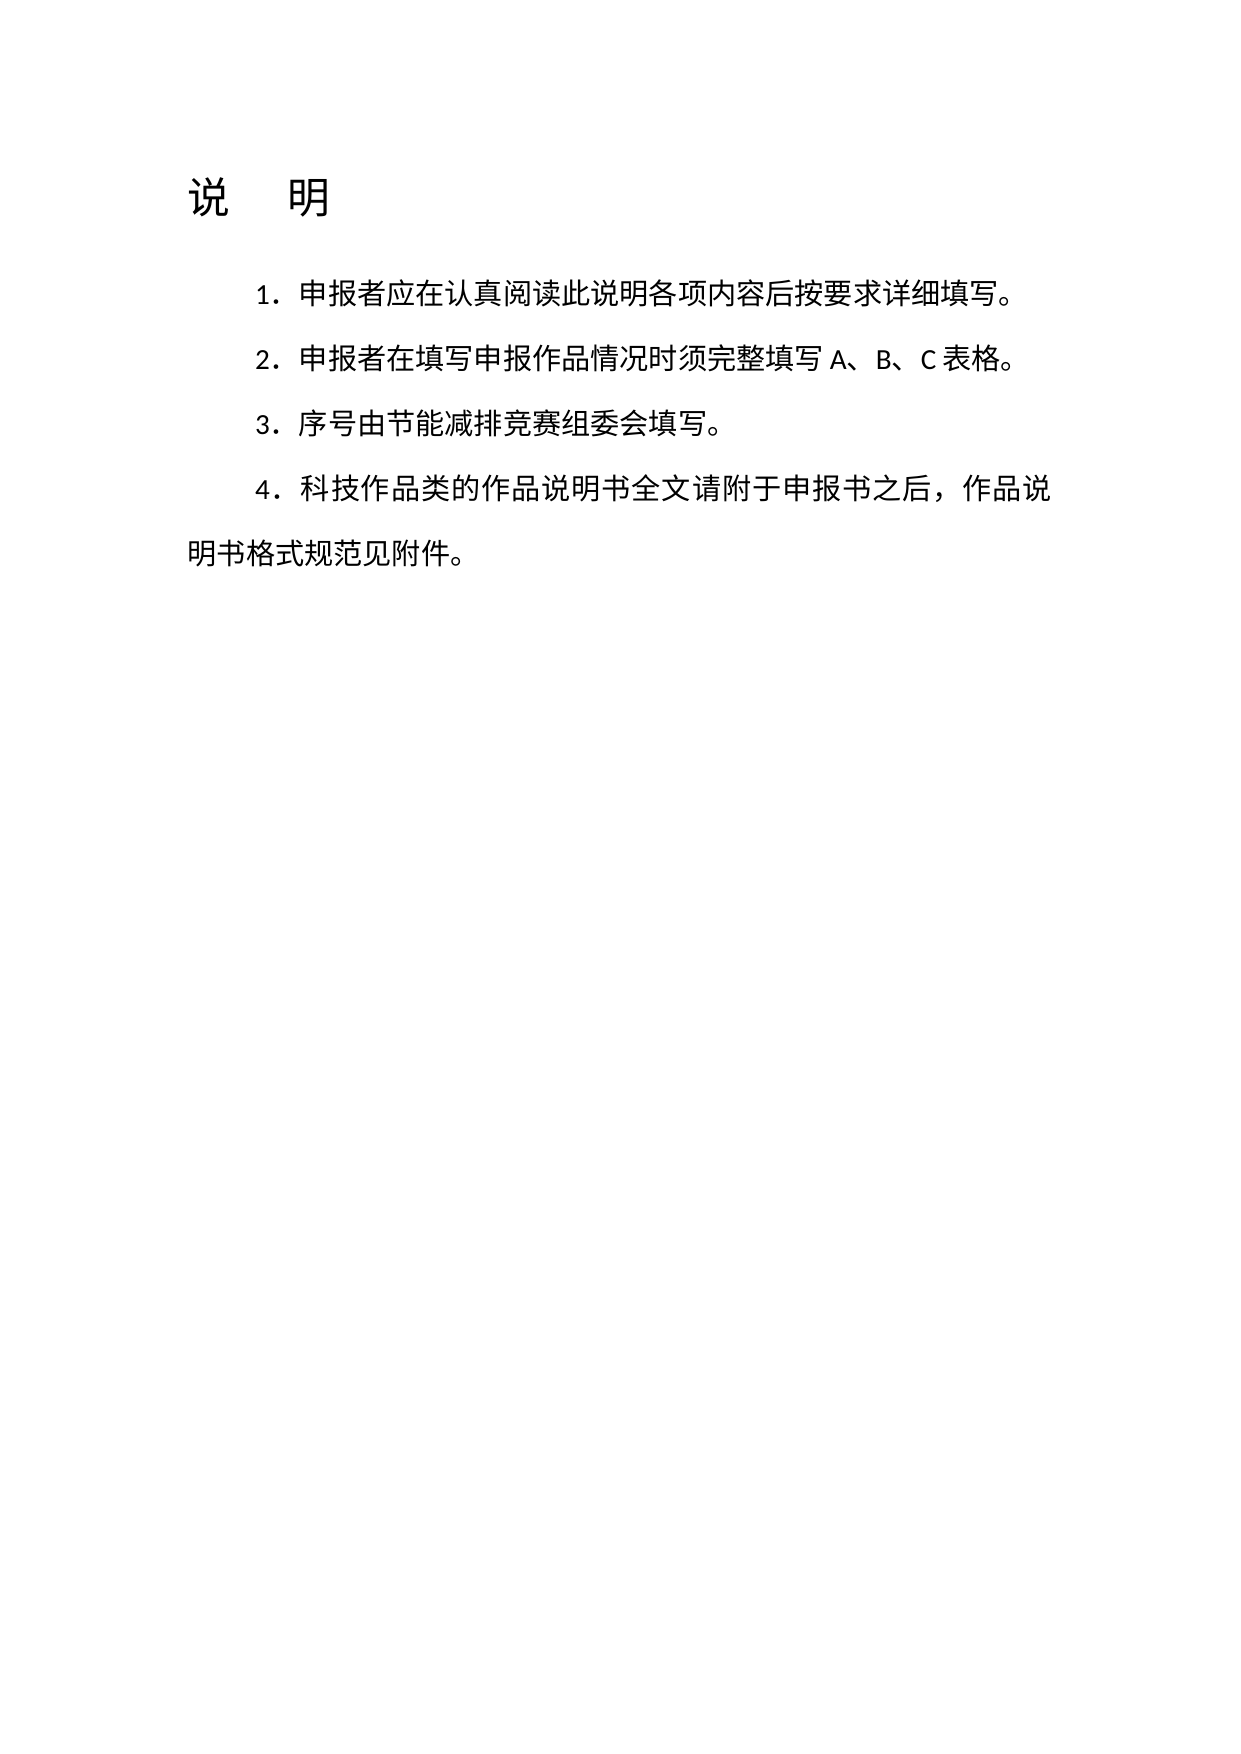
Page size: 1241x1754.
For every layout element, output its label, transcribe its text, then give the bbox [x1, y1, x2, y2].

text 3．序号由节能减排竞赛组委会填写。 [187, 389, 1053, 454]
text 4．科技作品类的作品说明书全文请附于申报书之后，作品说明书格式规范见附件。 [187, 454, 1053, 584]
text 1．申报者应在认真阅读此说明各项内容后按要求详细填写。 [187, 259, 1053, 324]
text 2．申报者在填写申报作品情况时须完整填写A、B、C表格。 [187, 324, 1053, 389]
text 说 明 [187, 162, 1053, 227]
